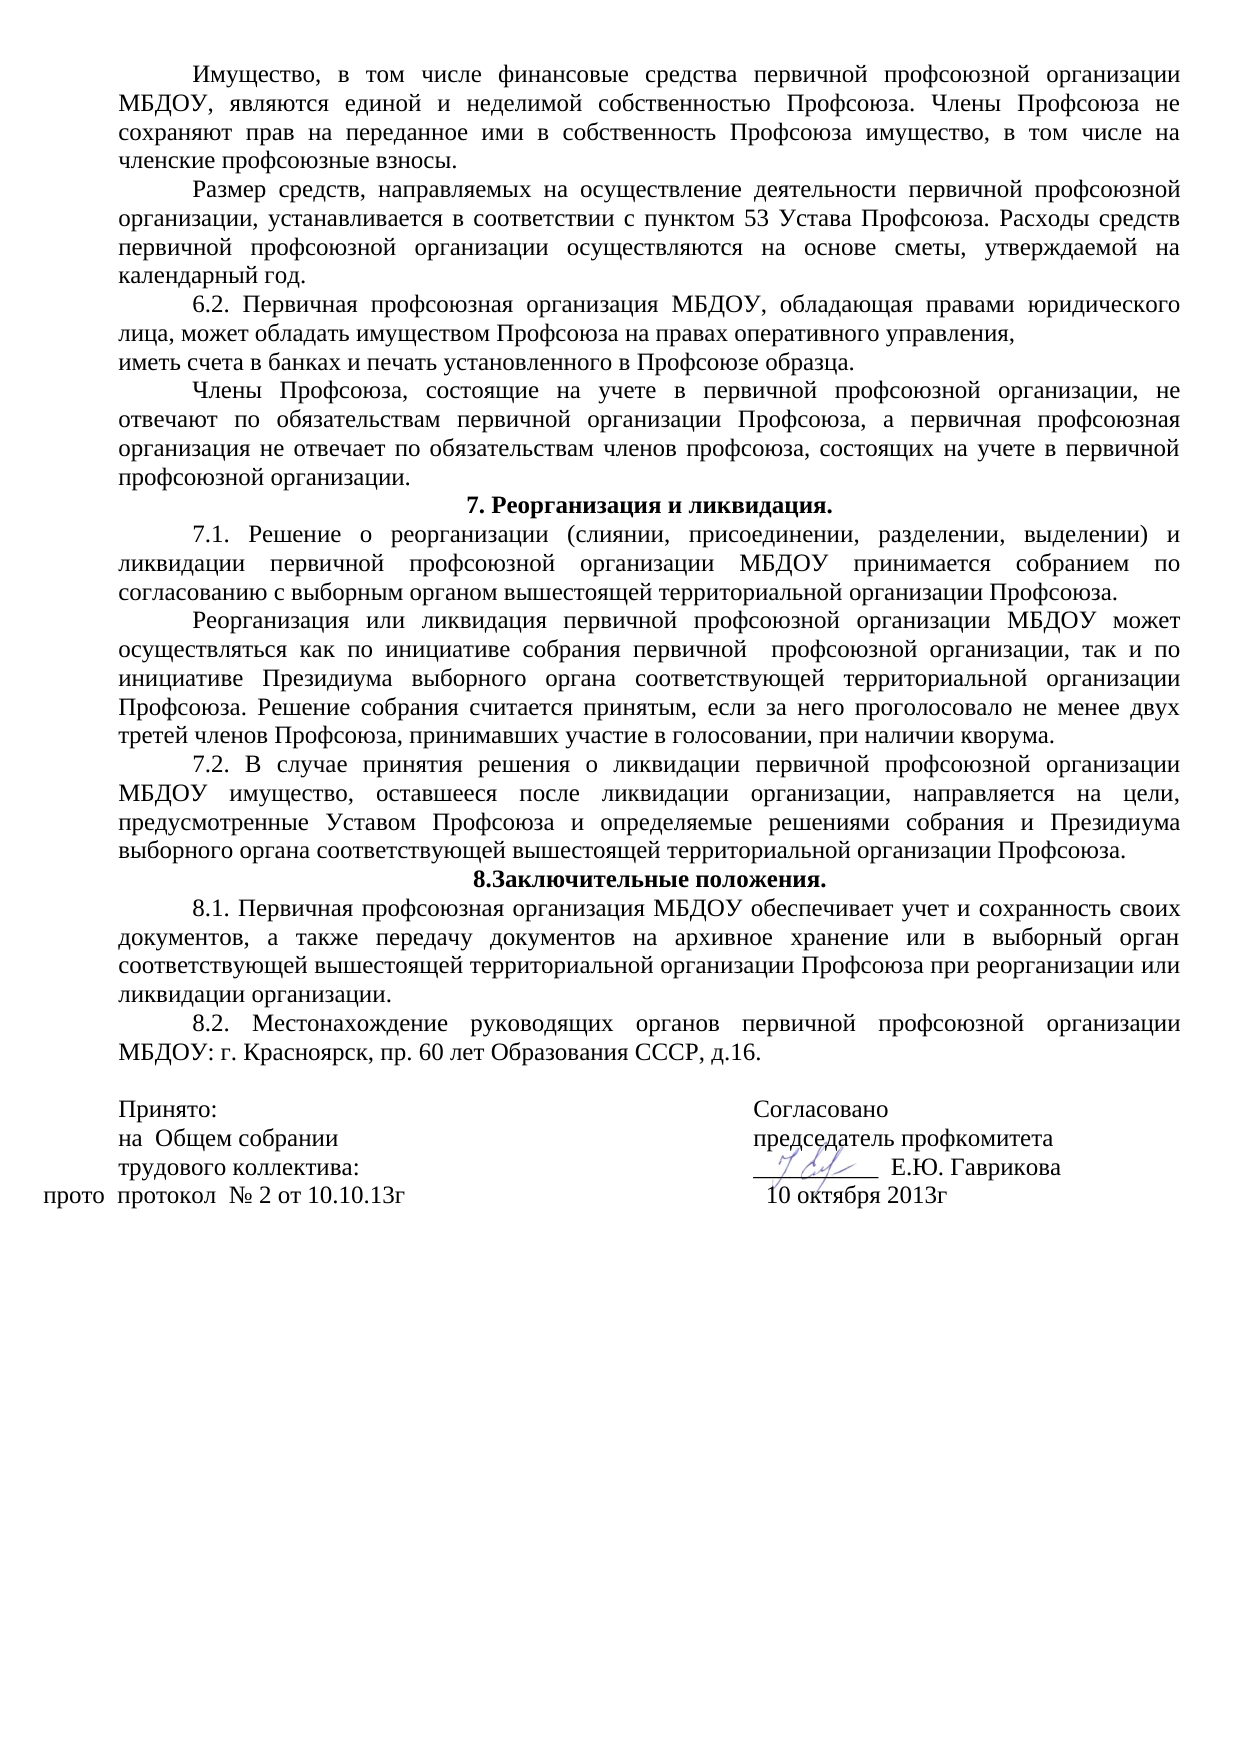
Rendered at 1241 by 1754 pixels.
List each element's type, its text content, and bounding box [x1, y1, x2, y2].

picture [844, 1209, 865, 1214]
table_header Согласовано председатель профкомитета __________ Е.Ю. Гаврикова 10 октября 2013г [620, 1094, 1133, 1209]
table_header Принято: на Общем собрании трудового коллектива: прото протокол № 2 от 10.10.13г [107, 1094, 620, 1209]
text 8.Заключительные положения. [118, 864, 1181, 893]
text 8.1. Первичная профсоюзная организация МБДОУ обеспечивает учет и сохранность своих документов, а также передачу документов на архивное хранение или в выборный орган соответствующей вышестоящей территориальной организации Профсоюза при реорганизации или ликвидации организации. [118, 893, 1181, 1008]
text Размер средств, направляемых на осуществление деятельности первичной профсоюзной организации, устанавливается в соответствии с пунктом 53 Устава Профсоюза. Расходы средств первичной профсоюзной организации осуществляются на основе сметы, утверждаемой на календарный год. [118, 174, 1181, 289]
text Реорганизация или ликвидация первичной профсоюзной организации МБДОУ может осуществляться как по инициативе собрания первичной профсоюзной организации, так и по инициативе Президиума выборного органа соответствующей территориальной организации Профсоюза. Решение собрания считается принятым, если за него проголосовало не менее двух третей членов Профсоюза, принимавших участие в голосовании, при наличии кворума. [118, 605, 1181, 749]
text 8.2. Местонахождение руководящих органов первичной профсоюзной организации МБДОУ: г. Красноярск, пр. 60 лет Образования СССР, д.16. [118, 1008, 1181, 1065]
text Члены Профсоюза, состоящие на учете в первичной профсоюзной организации, не отвечают по обязательствам первичной организации Профсоюза, а первичная профсоюзная организация не отвечает по обязательствам членов профсоюза, состоящих на учете в первичной профсоюзной организации. [118, 375, 1181, 490]
text 7.1. Решение о реорганизации (слиянии, присоединении, разделении, выделении) и ликвидации первичной профсоюзной организации МБДОУ принимается собранием по согласованию с выборным органом вышестоящей территориальной организации Профсоюза. [118, 519, 1181, 605]
text 6.2. Первичная профсоюзная организация МБДОУ, обладающая правами юридического лица, может обладать имуществом Профсоюза на правах оперативного управления, [118, 289, 1181, 347]
text иметь счета в банках и печать установленного в Профсоюзе образца. [118, 347, 1181, 375]
text 7. Реорганизация и ликвидация. [118, 490, 1181, 519]
text 7.2. В случае принятия решения о ликвидации первичной профсоюзной организации МБДОУ имущество, оставшееся после ликвидации организации, направляется на цели, предусмотренные Уставом Профсоюза и определяемые решениями собрания и Президиума выборного органа соответствующей вышестоящей территориальной организации Профсоюза. [118, 749, 1181, 864]
text Имущество, в том числе финансовые средства первичной профсоюзной организации МБДОУ, являются единой и неделимой собственностью Профсоюза. Члены Профсоюза не сохраняют прав на переданное ими в собственность Профсоюза имущество, в том числе на членские профсоюзные взносы. [118, 59, 1181, 174]
